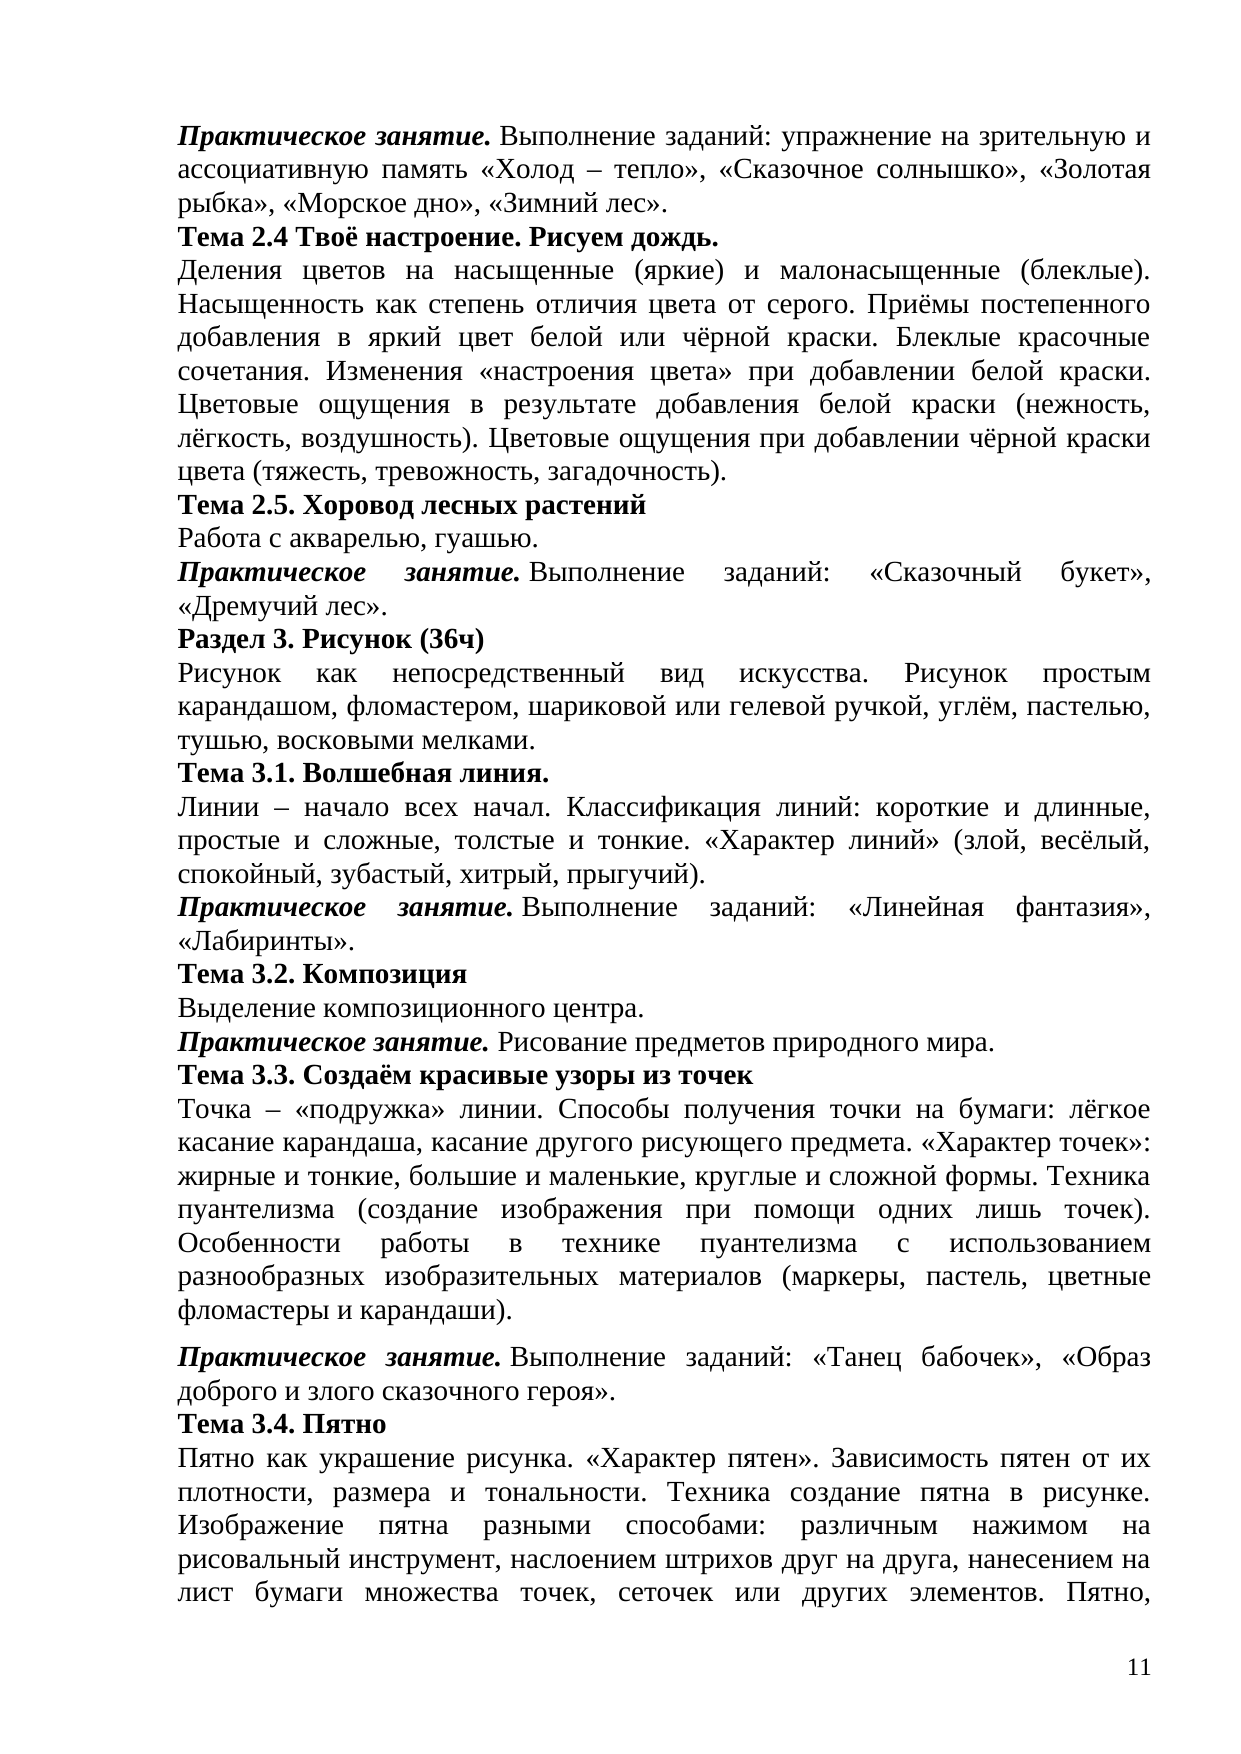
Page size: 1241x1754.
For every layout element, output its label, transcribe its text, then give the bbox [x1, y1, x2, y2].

text Тема 2.4 Твоё настроение. Рисуем дождь. [177, 219, 1152, 252]
text Работа с акварелью, гуашью. [177, 521, 1152, 554]
text Практическое занятие. Выполнение заданий: «Сказочный букет», «Дремучий лес». [177, 554, 1152, 621]
text Раздел 3. Рисунок (36ч) [177, 621, 1152, 655]
text Практическое занятие. Рисование предметов природного мира. [177, 1024, 1152, 1057]
text Деления цветов на насыщенные (яркие) и малонасыщенные (блеклые). Насыщенность как степень отличия цвета от серого. Приёмы постепенного добавления в яркий цвет белой или чёрной краски. Блеклые красочные сочетания. Изменения «настроения цвета» при добавлении белой краски. Цветовые ощущения в результате добавления белой краски (нежность, лёгкость, воздушность). Цветовые ощущения при добавлении чёрной краски цвета (тяжесть, тревожность, загадочность). [177, 252, 1152, 487]
text Тема 3.2. Композиция [177, 957, 1152, 990]
text Практическое занятие. Выполнение заданий: «Танец бабочек», «Образ доброго и злого сказочного героя». [177, 1339, 1152, 1407]
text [177, 1440, 1152, 1608]
text Точка – «подружка» линии. Способы получения точки на бумаги: лёгкое касание карандаша, касание другого рисующего предмета. «Характер точек»: жирные и тонкие, большие и маленькие, круглые и сложной формы. Техника пуантелизма (создание изображения при помощи одних лишь точек). Особенности работы в технике пуантелизма с использованием разнообразных изобразительных материалов (маркеры, пастель, цветные фломастеры и карандаши). [177, 1091, 1152, 1326]
text Тема 3.1. Волшебная линия. [177, 755, 1152, 789]
text Практическое занятие. Выполнение заданий: «Линейная фантазия», «Лабиринты». [177, 889, 1152, 957]
text Тема 3.4. Пятно [177, 1407, 1152, 1440]
text Рисунок как непосредственный вид искусства. Рисунок простым карандашом, фломастером, шариковой или гелевой ручкой, углём, пастелью, тушью, восковыми мелками. [177, 655, 1152, 755]
text Выделение композиционного центра. [177, 990, 1152, 1024]
text Тема 2.5. Хоровод лесных растений [177, 487, 1152, 521]
text Практическое занятие. Выполнение заданий: упражнение на зрительную и ассоциативную память «Холод – тепло», «Сказочное солнышко», «Золотая рыбка», «Морское дно», «Зимний лес». [177, 118, 1152, 219]
text Тема 3.3. Создаём красивые узоры из точек [177, 1057, 1152, 1091]
text Линии – начало всех начал. Классификация линий: короткие и длинные, простые и сложные, толстые и тонкие. «Характер линий» (злой, весёлый, спокойный, зубастый, хитрый, прыгучий). [177, 789, 1152, 889]
